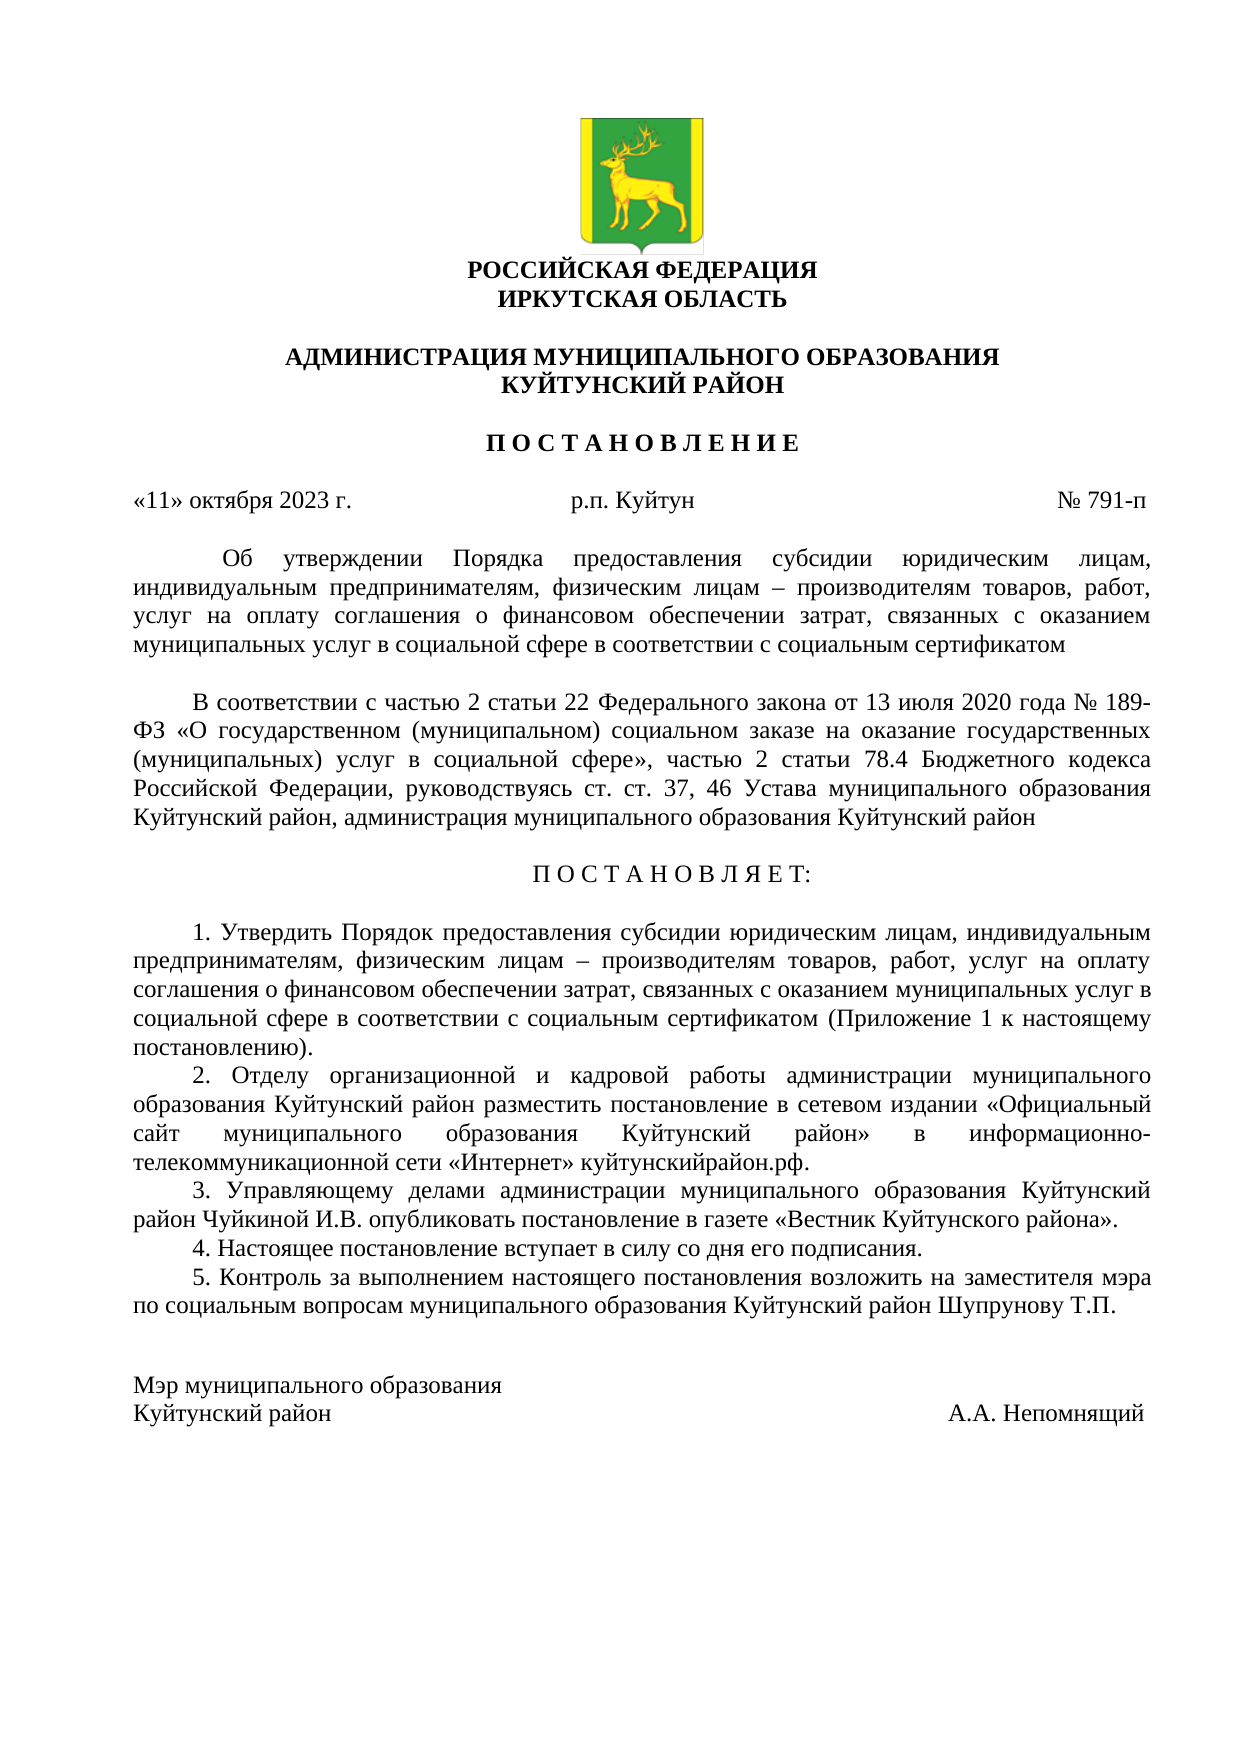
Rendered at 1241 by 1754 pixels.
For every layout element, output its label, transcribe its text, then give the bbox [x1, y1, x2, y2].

picture [580, 118, 704, 256]
text В соответствии с частью 2 статьи 22 Федерального закона от 13 июля 2020 года № 189-ФЗ «О государственном (муниципальном) социальном заказе на оказание государственных (муниципальных) услуг в социальной сфере», частью 2 статьи 78.4 Бюджетного кодекса Российской Федерации, руководствуясь ст. ст. 37, 46 Устава муниципального образования Куйтунский район, администрация муниципального образования Куйтунский район [133, 687, 1152, 831]
text КУЙТУНСКИЙ РАЙОН [133, 371, 1152, 399]
text 2. Отделу организационной и кадровой работы администрации муниципального образования Куйтунский район разместить постановление в сетевом издании «Официальный сайт муниципального образования Куйтунский район» в информационно-телекоммуникационной сети «Интернет» куйтунскийрайон.рф. [133, 1061, 1152, 1176]
text 5. Контроль за выполнением настоящего постановления возложить на заместителя мэра по социальным вопросам муниципального образования Куйтунский район Шупрунову Т.П. [133, 1262, 1152, 1319]
text РОССИЙСКАЯ ФЕДЕРАЦИЯ [133, 256, 1152, 284]
text 3. Управляющему делами администрации муниципального образования Куйтунский район Чуйкиной И.В. опубликовать постановление в газете «Вестник Куйтунского района». [133, 1176, 1152, 1233]
text 1. Утвердить Порядок предоставления субсидии юридическим лицам, индивидуальным предпринимателям, физическим лицам – производителям товаров, работ, услуг на оплату соглашения о финансовом обеспечении затрат, связанных с оказанием муниципальных услуг в социальной сфере в соответствии с социальным сертификатом (Приложение 1 к настоящему постановлению). [133, 917, 1152, 1061]
text АДМИНИСТРАЦИЯ МУНИЦИПАЛЬНОГО ОБРАЗОВАНИЯ [133, 342, 1152, 371]
text П О С Т А Н О В Л Я Е Т: [133, 859, 1152, 888]
text «11» октября 2023 г. р.п. Куйтун № 791-п [133, 486, 1152, 514]
text ИРКУТСКАЯ ОБЛАСТЬ [133, 284, 1152, 313]
text Куйтунский район А.А. Непомнящий [133, 1398, 1152, 1427]
text Мэр муниципального образования [133, 1370, 1152, 1398]
text П О С Т А Н О В Л Е Н И Е [133, 428, 1152, 457]
text 4. Настоящее постановление вступает в силу со дня его подписания. [133, 1233, 1152, 1262]
text Об утверждении Порядка предоставления субсидии юридическим лицам, индивидуальным предпринимателям, физическим лицам – производителям товаров, работ, услуг на оплату соглашения о финансовом обеспечении затрат, связанных с оказанием муниципальных услуг в социальной сфере в соответствии с социальным сертификатом [133, 543, 1152, 658]
